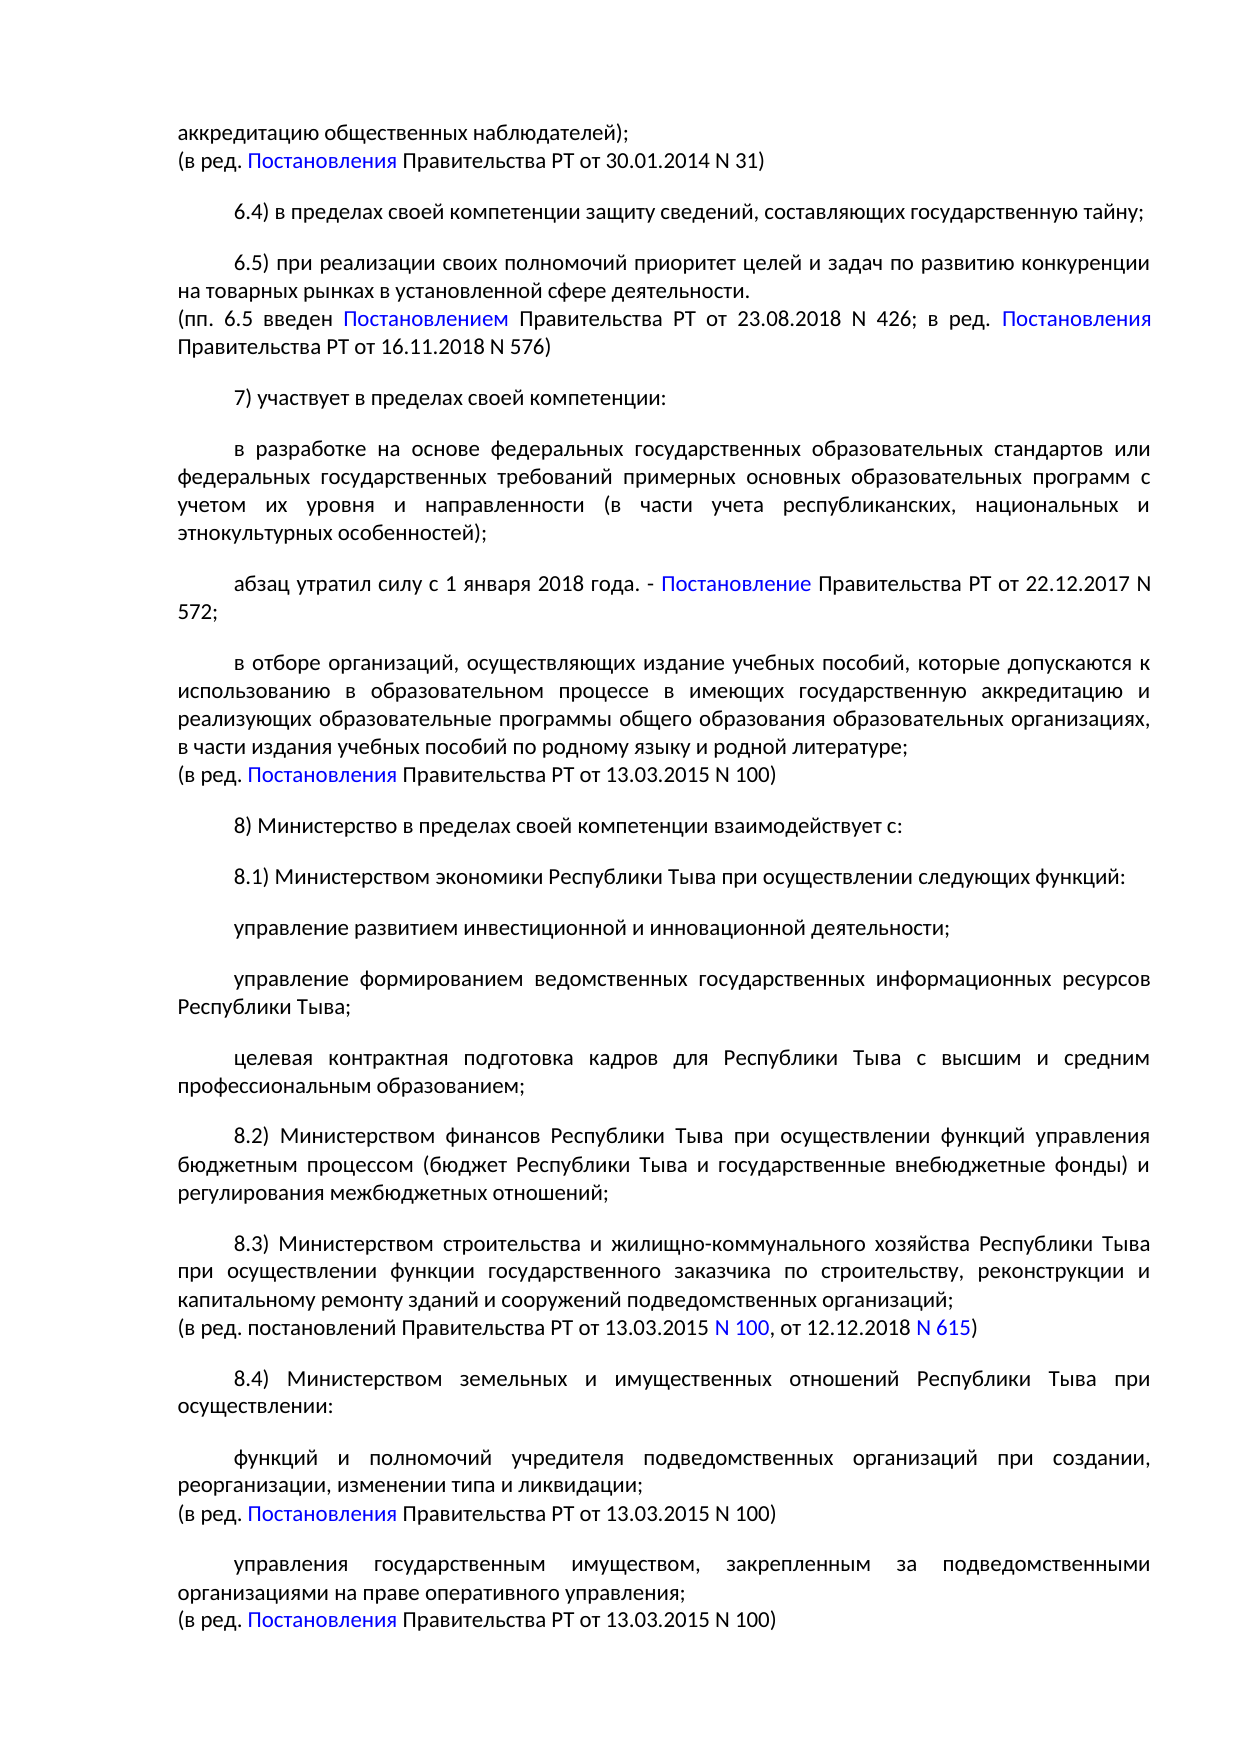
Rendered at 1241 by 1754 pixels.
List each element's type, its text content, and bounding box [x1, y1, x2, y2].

text (пп. 6.5 введен Постановлением Правительства РТ от 23.08.2018 N 426; в ред. Постановления Правительства РТ от 16.11.2018 N 576) [177, 304, 1152, 360]
text 8.3) Министерством строительства и жилищно-коммунального хозяйства Республики Тыва при осуществлении функции государственного заказчика по строительству, реконструкции и капитальному ремонту зданий и сооружений подведомственных организаций; [177, 1229, 1152, 1313]
text абзац утратил силу с 1 января 2018 года. - Постановление Правительства РТ от 22.12.2017 N 572; [177, 569, 1152, 625]
text 8) Министерство в пределах своей компетенции взаимодействует с: [177, 811, 1152, 839]
text функций и полномочий учредителя подведомственных организаций при создании, реорганизации, изменении типа и ликвидации; [177, 1443, 1152, 1499]
text целевая контрактная подготовка кадров для Республики Тыва с высшим и средним профессиональным образованием; [177, 1043, 1152, 1099]
text 6.4) в пределах своей компетенции защиту сведений, составляющих государственную тайну; [177, 197, 1152, 225]
text (в ред. Постановления Правительства РТ от 30.01.2014 N 31) [177, 146, 1152, 174]
text управления государственным имуществом, закрепленным за подведомственными организациями на праве оперативного управления; [177, 1549, 1152, 1606]
text управление формированием ведомственных государственных информационных ресурсов Республики Тыва; [177, 964, 1152, 1020]
text (в ред. постановлений Правительства РТ от 13.03.2015 N 100, от 12.12.2018 N 615) [177, 1313, 1152, 1341]
text 8.4) Министерством земельных и имущественных отношений Республики Тыва при осуществлении: [177, 1364, 1152, 1420]
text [177, 1606, 1152, 1634]
text 7) участвует в пределах своей компетенции: [177, 383, 1152, 411]
text в разработке на основе федеральных государственных образовательных стандартов или федеральных государственных требований примерных основных образовательных программ с учетом их уровня и направленности (в части учета республиканских, национальных и этнокультурных особенностей); [177, 434, 1152, 546]
text управление развитием инвестиционной и инновационной деятельности; [177, 913, 1152, 941]
text в отборе организаций, осуществляющих издание учебных пособий, которые допускаются к использованию в образовательном процессе в имеющих государственную аккредитацию и реализующих образовательные программы общего образования образовательных организациях, в части издания учебных пособий по родному языку и родной литературе; [177, 648, 1152, 760]
text (в ред. Постановления Правительства РТ от 13.03.2015 N 100) [177, 1499, 1152, 1527]
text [177, 118, 1152, 146]
text 8.2) Министерством финансов Республики Тыва при осуществлении функций управления бюджетным процессом (бюджет Республики Тыва и государственные внебюджетные фонды) и регулирования межбюджетных отношений; [177, 1122, 1152, 1206]
text 6.5) при реализации своих полномочий приоритет целей и задач по развитию конкуренции на товарных рынках в установленной сфере деятельности. [177, 248, 1152, 304]
text (в ред. Постановления Правительства РТ от 13.03.2015 N 100) [177, 760, 1152, 788]
text 8.1) Министерством экономики Республики Тыва при осуществлении следующих функций: [177, 862, 1152, 890]
